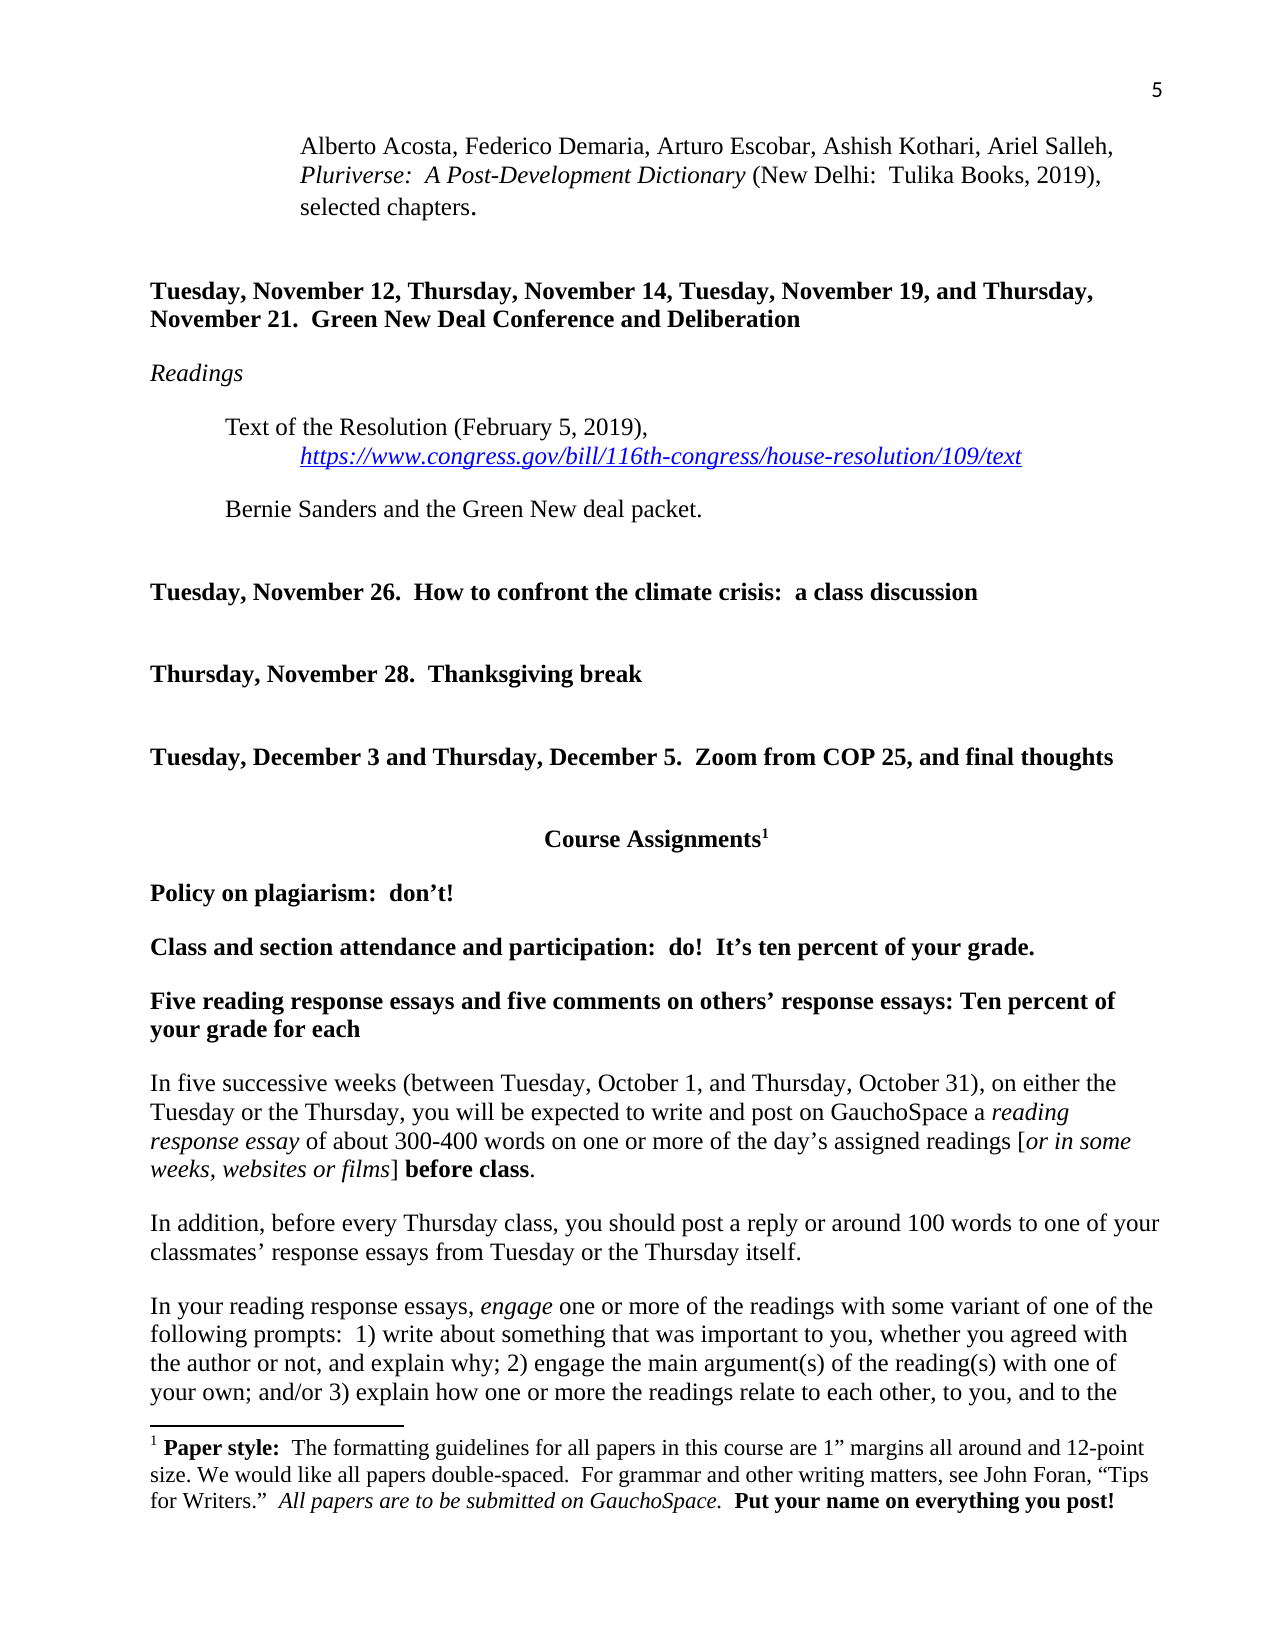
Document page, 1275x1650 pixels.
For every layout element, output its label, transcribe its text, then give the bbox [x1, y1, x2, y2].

text Thursday, November 28. Thanksgiving break [150, 631, 1162, 688]
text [150, 1291, 1162, 1406]
text Tuesday, December 3 and Thursday, December 5. Zoom from COP 25, and final thoughts [150, 713, 1162, 771]
title Text of the Resolution (February 5, 2019), https://www.congress.gov/bill/116th-congress/house-resolution/109/text [225, 412, 1162, 469]
text Policy on plagiarism: don’t! [150, 878, 1162, 907]
text Class and section attendance and participation: do! It’s ten percent of your grade. [150, 932, 1162, 961]
text Tuesday, November 12, Thursday, November 14, Tuesday, November 19, and Thursday, November 21. Green New Deal Conference and Deliberation [150, 247, 1162, 333]
text Readings [150, 358, 1162, 387]
text In addition, before every Thursday class, you should post a reply or around 100 words to one of your classmates’ response essays from Tuesday or the Thursday itself. [150, 1208, 1162, 1266]
text Five reading response essays and five comments on others’ response essays: Ten percent of your grade for each [150, 986, 1162, 1043]
text Bernie Sanders and the Green New deal packet. [225, 494, 1162, 523]
text Course Assignments [150, 796, 1162, 853]
text In five successive weeks (between Tuesday, October 1, and Thursday, October 31), on either the Tuesday or the Thursday, you will be expected to write and post on GauchoSpace a reading response essay of about 300-400 words on one or more of the day’s assigned readings [or in some weeks, websites or films] before class. [150, 1068, 1162, 1183]
text Alberto Acosta, Federico Demaria, Arturo Escobar, Ashish Kothari, Ariel Salleh, Pluriverse: A Post-Development Dictionary (New Delhi: Tulika Books, 2019), selected chapters. [300, 131, 1162, 222]
text Tuesday, November 26. How to confront the climate crisis: a class discussion [150, 548, 1162, 606]
